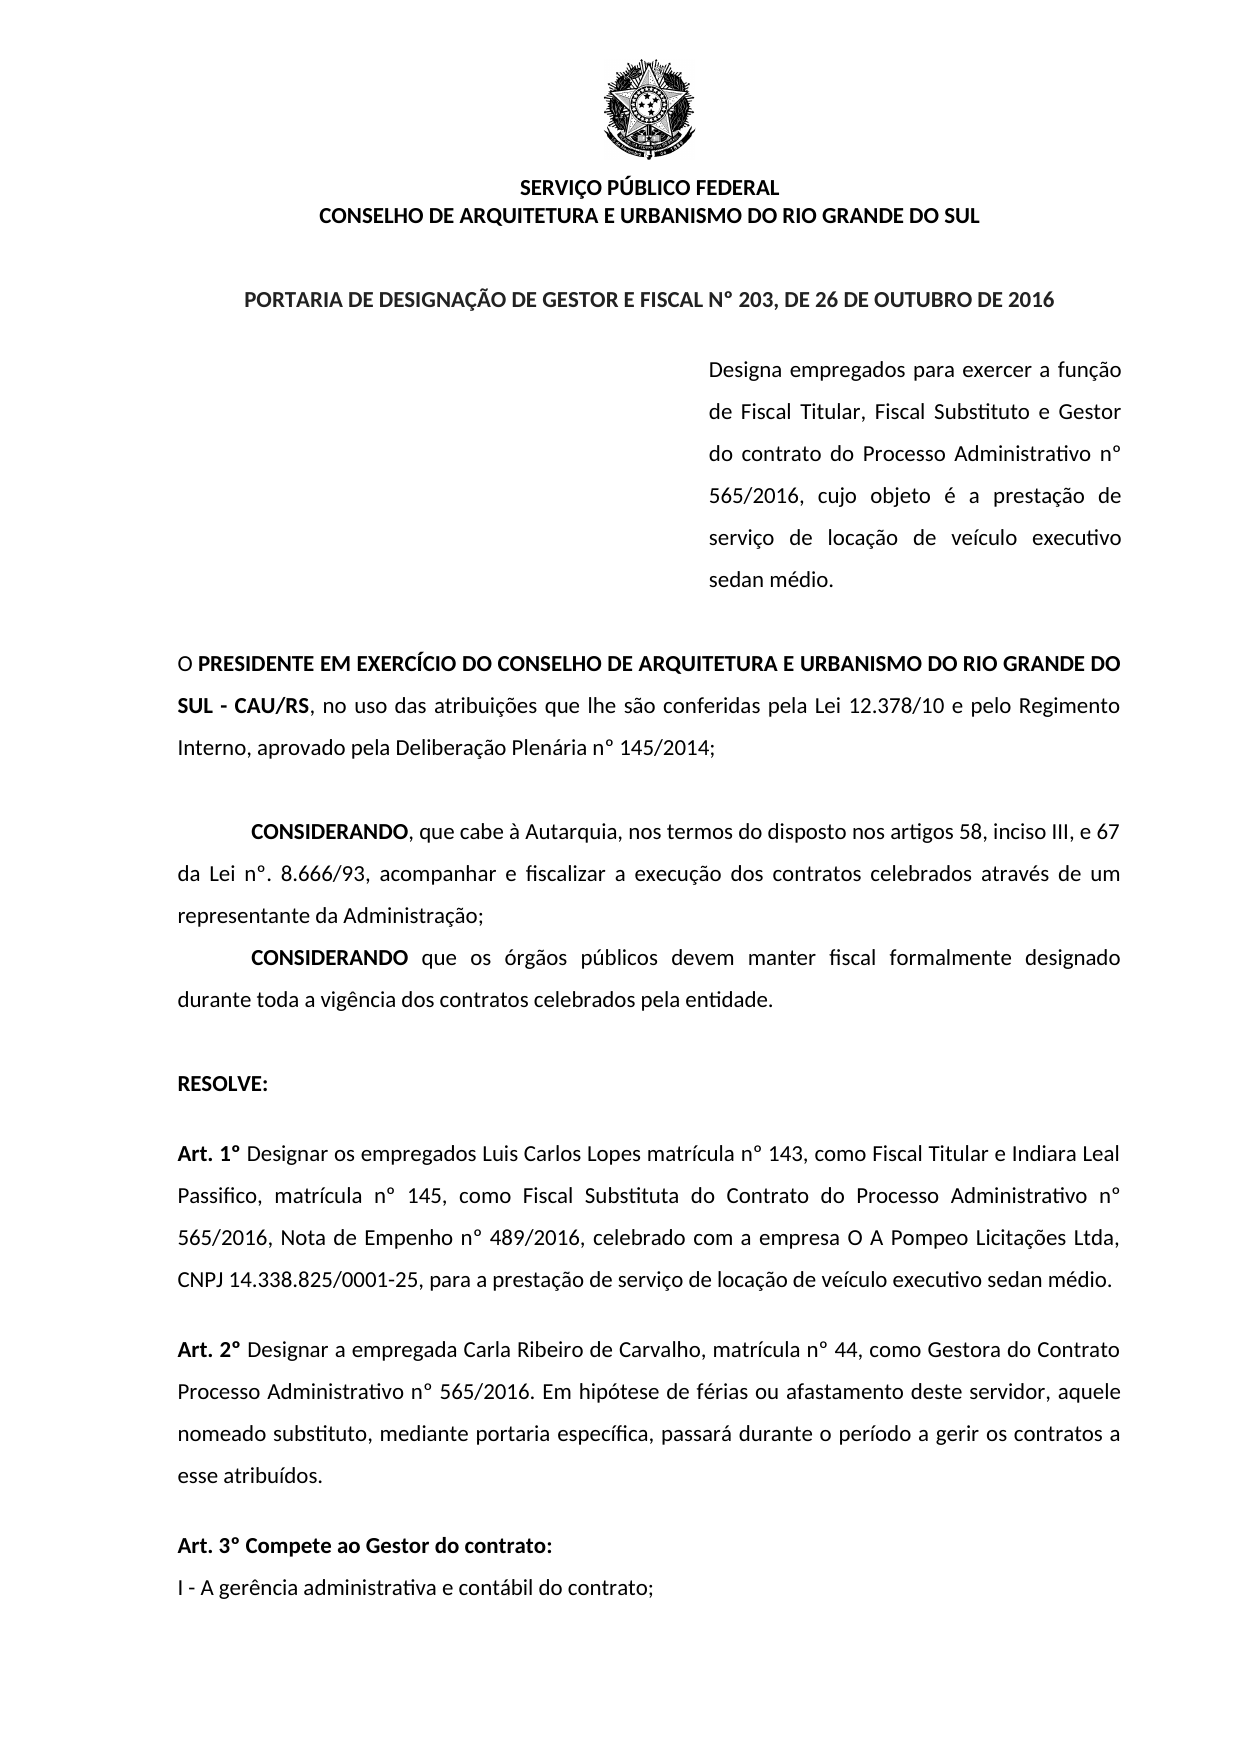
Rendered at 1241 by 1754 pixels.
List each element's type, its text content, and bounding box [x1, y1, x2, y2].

list CONSIDERANDO, que cabe à Autarquia, nos termos do disposto nos artigos 58, inciso III, e 67 da Lei nº. 8.666/93, acompanhar e fiscalizar a execução dos contratos celebrados através de um representante da Administração; [177, 817, 1122, 929]
text RESOLVE: [177, 1069, 1122, 1097]
text Art. 1º Designar os empregados Luis Carlos Lopes matrícula nº 143, como Fiscal Titular e Indiara Leal Passifico, matrícula nº 145, como Fiscal Substituta do Contrato do Processo Administrativo nº 565/2016, Nota de Empenho nº 489/2016, celebrado com a empresa O A Pompeo Licitações Ltda, CNPJ 14.338.825/0001-25, para a prestação de serviço de locação de veículo executivo sedan médio. [177, 1139, 1122, 1293]
text Designa empregados para exercer a função de Fiscal Titular, Fiscal Substituto e Gestor do contrato do Processo Administrativo nº 565/2016, cujo objeto é a prestação de serviço de locação de veículo executivo sedan médio. [709, 355, 1122, 593]
text PORTARIA DE DESIGNAÇÃO DE GESTOR E FISCAL Nº 203, DE 26 DE OUTUBRO DE 2016 [177, 285, 1122, 313]
text I - A gerência administrativa e contábil do contrato; [177, 1573, 1122, 1601]
picture [603, 59, 696, 160]
text Art. 2º Designar a empregada Carla Ribeiro de Carvalho, matrícula nº 44, como Gestora do Contrato Processo Administrativo nº 565/2016. Em hipótese de férias ou afastamento deste servidor, aquele nomeado substituto, mediante portaria específica, passará durante o período a gerir os contratos a esse atribuídos. [177, 1335, 1122, 1489]
text CONSIDERANDO que os órgãos públicos devem manter fiscal formalmente designado durante toda a vigência dos contratos celebrados pela entidade. [177, 943, 1122, 1013]
text Art. 3º Compete ao Gestor do contrato: [177, 1531, 1122, 1559]
text O PRESIDENTE EM EXERCÍCIO DO CONSELHO DE ARQUITETURA E URBANISMO DO RIO GRANDE DO SUL - CAU/RS, no uso das atribuições que lhe são conferidas pela Lei 12.378/10 e pelo Regimento Interno, aprovado pela Deliberação Plenária nº 145/2014; [177, 649, 1122, 761]
